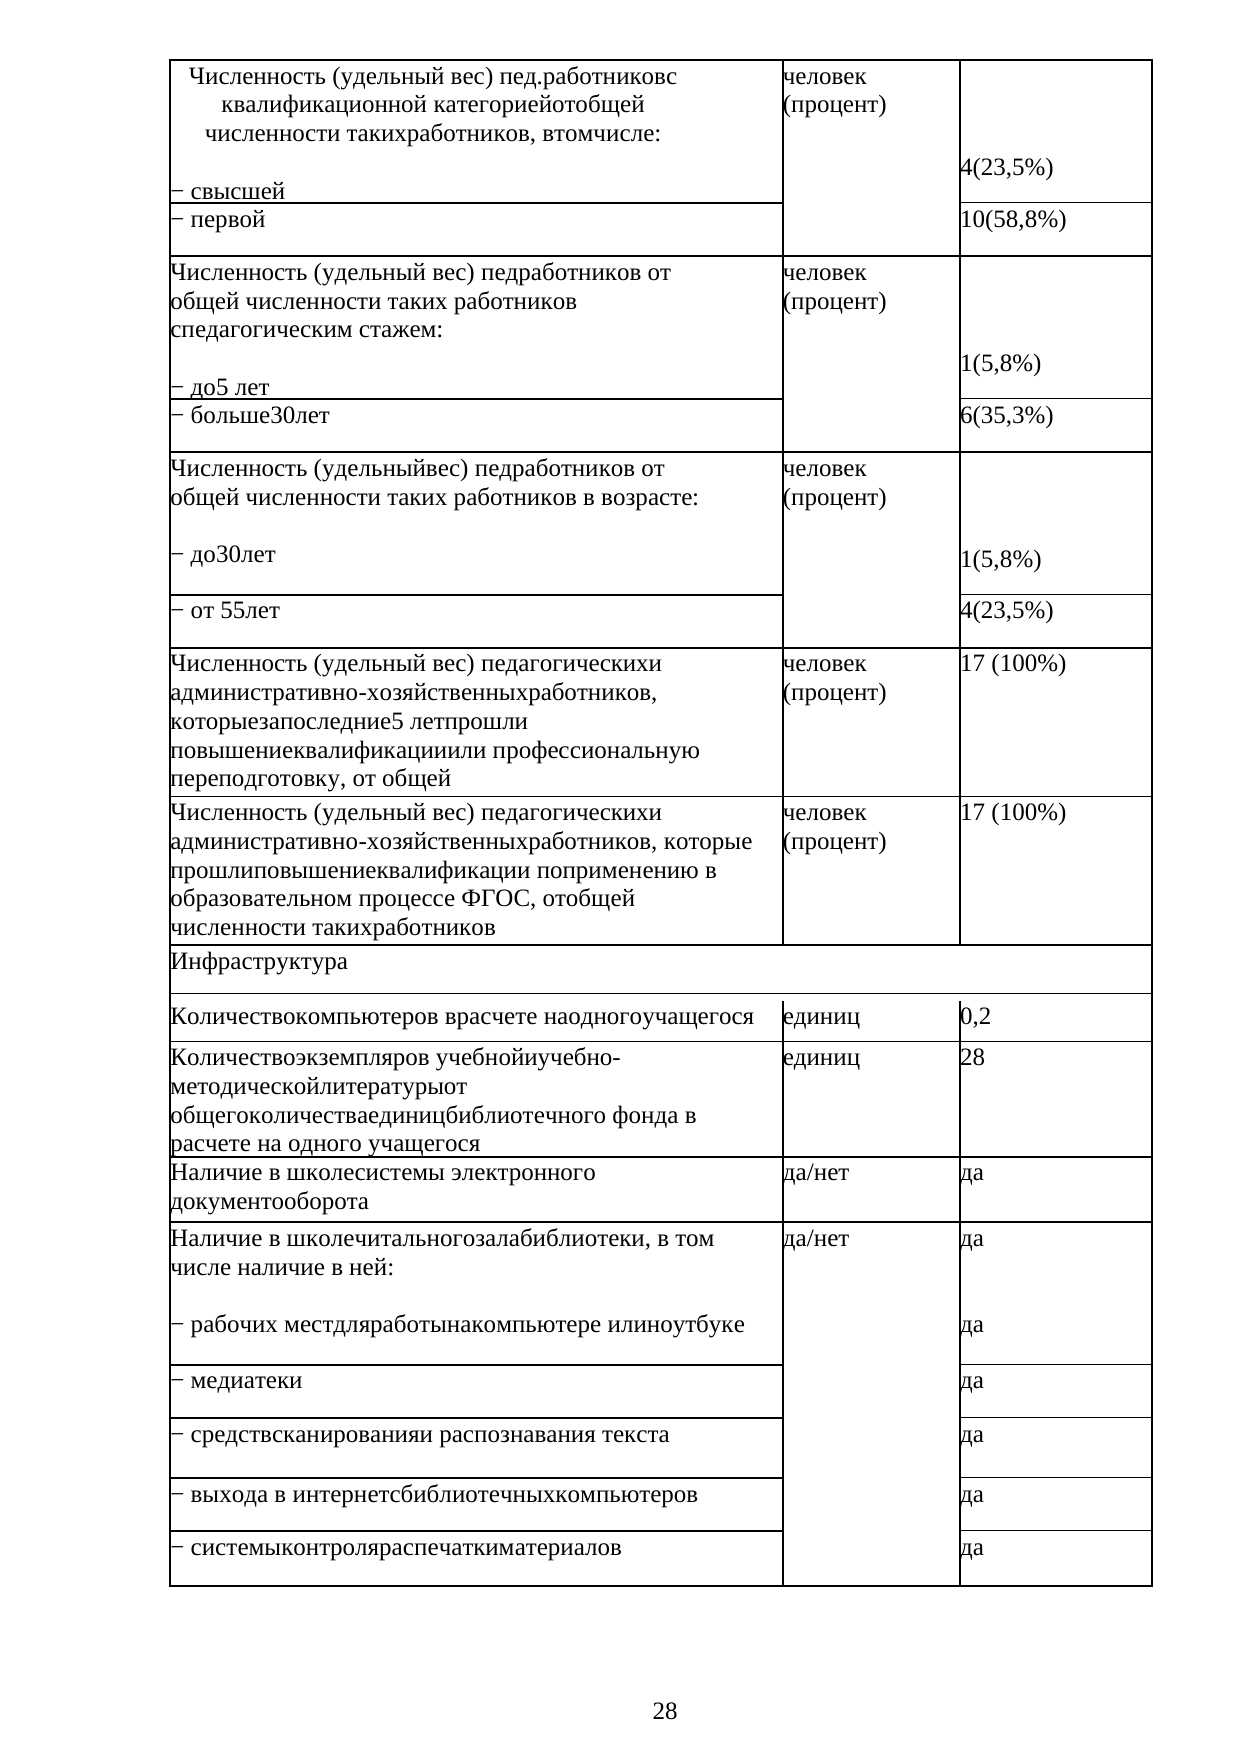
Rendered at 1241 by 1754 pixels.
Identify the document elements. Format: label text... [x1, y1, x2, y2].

table_cell Наличие в школечитальногозалабиблиотеки, в том числе наличие в ней: − рабочих местдляработынакомпьютере илиноутбуке [171, 1223, 782, 1364]
table_cell − средствсканированияи распознавания текста [171, 1419, 782, 1477]
table_cell − выхода в интернетсбиблиотечныхкомпьютеров [171, 1479, 782, 1530]
table_cell 17 (100%) [961, 797, 1151, 944]
table_cell человек (процент) [784, 797, 959, 944]
table_cell Численность (удельный вес) педработников от общей численности таких работников спедагогическим стажем: − до5 лет [171, 257, 782, 398]
table_cell 0,2 [961, 1001, 1151, 1041]
table_cell − системыконтроляраспечаткиматериалов [171, 1532, 782, 1585]
table_cell да/нет [784, 1223, 959, 1585]
table_cell Численность (удельный вес) пед.работниковс квалификационной категориейотобщей численности такихработников, втомчисле: − свысшей [171, 61, 782, 202]
table_cell человек (процент) [784, 61, 959, 255]
table_cell − больше30лет [171, 400, 782, 451]
table_cell Количествоэкземпляров учебнойиучебно-методическойлитературыот общегоколичестваединицбиблиотечного фонда в расчете на одного учащегося [171, 1042, 782, 1156]
table_cell Численность (удельный вес) педагогическихи административно-хозяйственныхработников, которые прошлиповышениеквалификации поприменению в образовательном процессе ФГОС, отобщей численности такихработников [171, 797, 782, 944]
table_cell 4(23,5%) [961, 61, 1151, 202]
table_cell человек (процент) [784, 453, 959, 647]
table_cell Количествокомпьютеров врасчете наодногоучащегося [171, 1001, 782, 1041]
table_cell [171, 994, 1151, 1001]
table_cell Численность (удельныйвес) педработников от общей численности таких работников в возрасте: − до30лет [171, 453, 782, 594]
table_cell 1(5,8%) [961, 257, 1151, 398]
table_cell да [961, 1531, 1151, 1585]
table_cell да [961, 1365, 1151, 1417]
table_cell единиц [784, 1001, 959, 1041]
table_cell 6(35,3%) [961, 399, 1151, 451]
table_cell − первой [171, 204, 782, 255]
table_cell единиц [784, 1042, 959, 1156]
table_cell да [961, 1418, 1151, 1477]
table_cell Наличие в школесистемы электронного документооборота [171, 1158, 782, 1221]
table_cell да/нет [784, 1158, 959, 1221]
table_cell Численность (удельный вес) педагогическихи административно-хозяйственныхработников, которыезапоследние5 летпрошли повышениеквалификацииили профессиональную переподготовку, от общей численноститакихработников [171, 649, 782, 796]
table_cell 28 [961, 1042, 1151, 1156]
table_cell − от 55лет [171, 596, 782, 647]
table_cell Инфраструктура [171, 946, 1151, 992]
table_cell да [961, 1478, 1151, 1530]
table_cell да [961, 1158, 1151, 1221]
table_cell 17 (100%) [961, 649, 1151, 796]
table_cell 4(23,5%) [961, 595, 1151, 647]
table_cell человек (процент) [784, 257, 959, 451]
table_cell 1(5,8%) [961, 453, 1151, 594]
table_cell человек (процент) [784, 649, 959, 796]
table_cell 10(58,8%) [961, 203, 1151, 255]
table_cell да да [961, 1223, 1151, 1364]
table_cell − медиатеки [171, 1366, 782, 1417]
